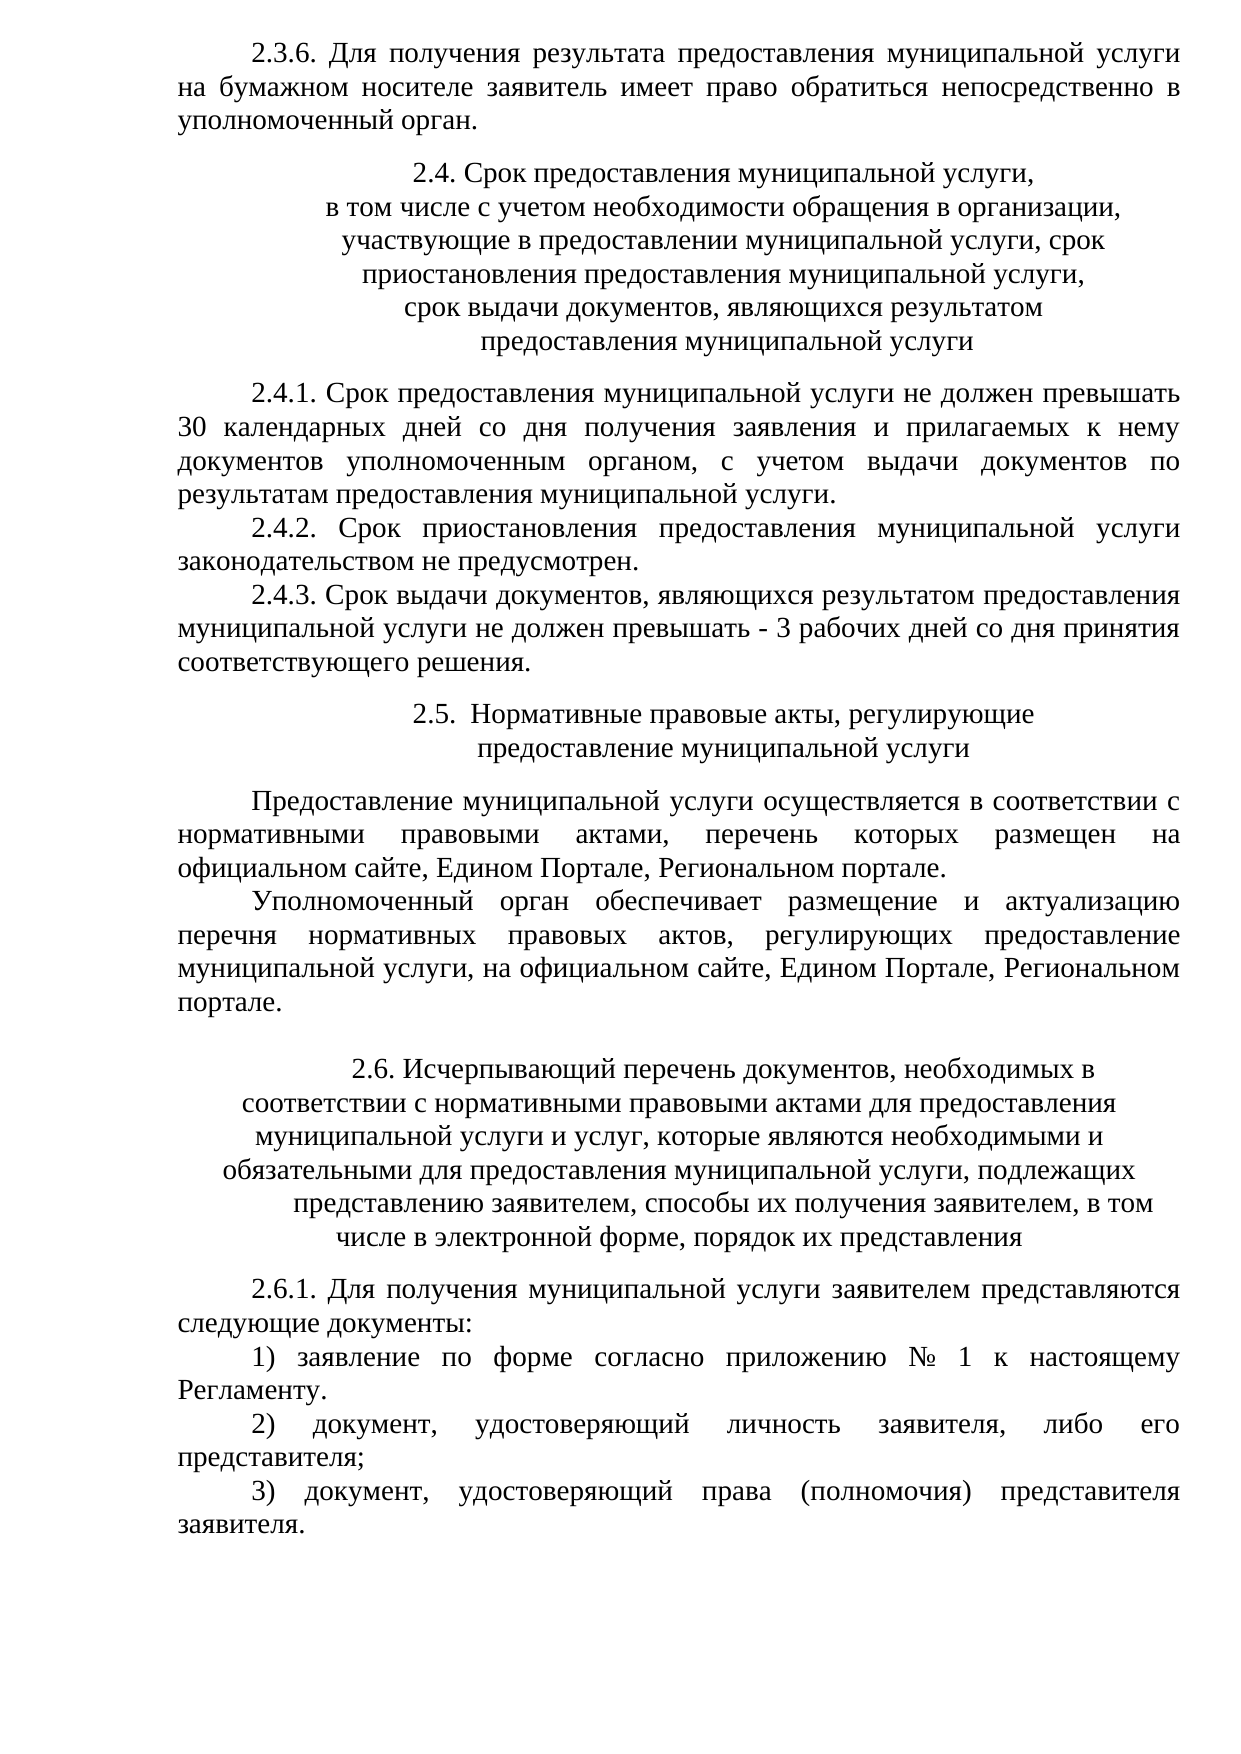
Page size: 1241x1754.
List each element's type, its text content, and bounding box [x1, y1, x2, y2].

text участвующие в предоставлении муниципальной услуги, срок [177, 222, 1181, 256]
text Уполномоченный орган обеспечивает размещение и актуализацию перечня нормативных правовых актов, регулирующих предоставление муниципальной услуги, на официальном сайте, Едином Портале, Региональном портале. [177, 883, 1181, 1018]
text 2.4.1. Срок предоставления муниципальной услуги не должен превышать 30 календарных дней со дня получения заявления и прилагаемых к нему документов уполномоченным органом, с учетом выдачи документов по результатам предоставления муниципальной услуги. [177, 376, 1181, 510]
text 2.6. Исчерпывающий перечень документов, необходимых в соответствии с нормативными правовыми актами для предоставления муниципальной услуги и услуг, которые являются необходимыми и обязательными для предоставления муниципальной услуги, подлежащих [177, 1051, 1181, 1185]
text 2.4. Срок предоставления муниципальной услуги, [177, 155, 1181, 189]
text 2.4.2. Срок приостановления предоставления муниципальной услуги законодательством не предусмотрен. [177, 510, 1181, 577]
text в том числе с учетом необходимости обращения в организации, [177, 189, 1181, 222]
text предоставление муниципальной услуги [177, 730, 1181, 764]
text представлению заявителем, способы их получения заявителем, в том числе в электронной форме, порядок их представления [177, 1185, 1181, 1252]
text предоставления муниципальной услуги [177, 323, 1181, 356]
text 2.3.6. Для получения результата предоставления муниципальной услуги на бумажном носителе заявитель имеет право обратиться непосредственно в уполномоченный орган. [177, 35, 1181, 136]
text Предоставление муниципальной услуги осуществляется в соответствии с нормативными правовыми актами, перечень которых размещен на официальном сайте, Едином Портале, Региональном портале. [177, 783, 1181, 883]
text приостановления предоставления муниципальной услуги, [177, 256, 1181, 289]
text срок выдачи документов, являющихся результатом [177, 289, 1181, 323]
text 1) заявление по форме согласно приложению № 1 к настоящему Регламенту. [177, 1339, 1181, 1406]
text 2.4.3. Срок выдачи документов, являющихся результатом предоставления муниципальной услуги не должен превышать - 3 рабочих дней со дня принятия соответствующего решения. [177, 577, 1181, 677]
text 3) документ, удостоверяющий права (полномочия) представителя заявителя. [177, 1473, 1181, 1540]
text 2.5. Нормативные правовые акты, регулирующие [177, 697, 1181, 730]
text 2.6.1. Для получения муниципальной услуги заявителем представляются следующие документы: [177, 1272, 1181, 1339]
text 2) документ, удостоверяющий личность заявителя, либо его представителя; [177, 1406, 1181, 1473]
